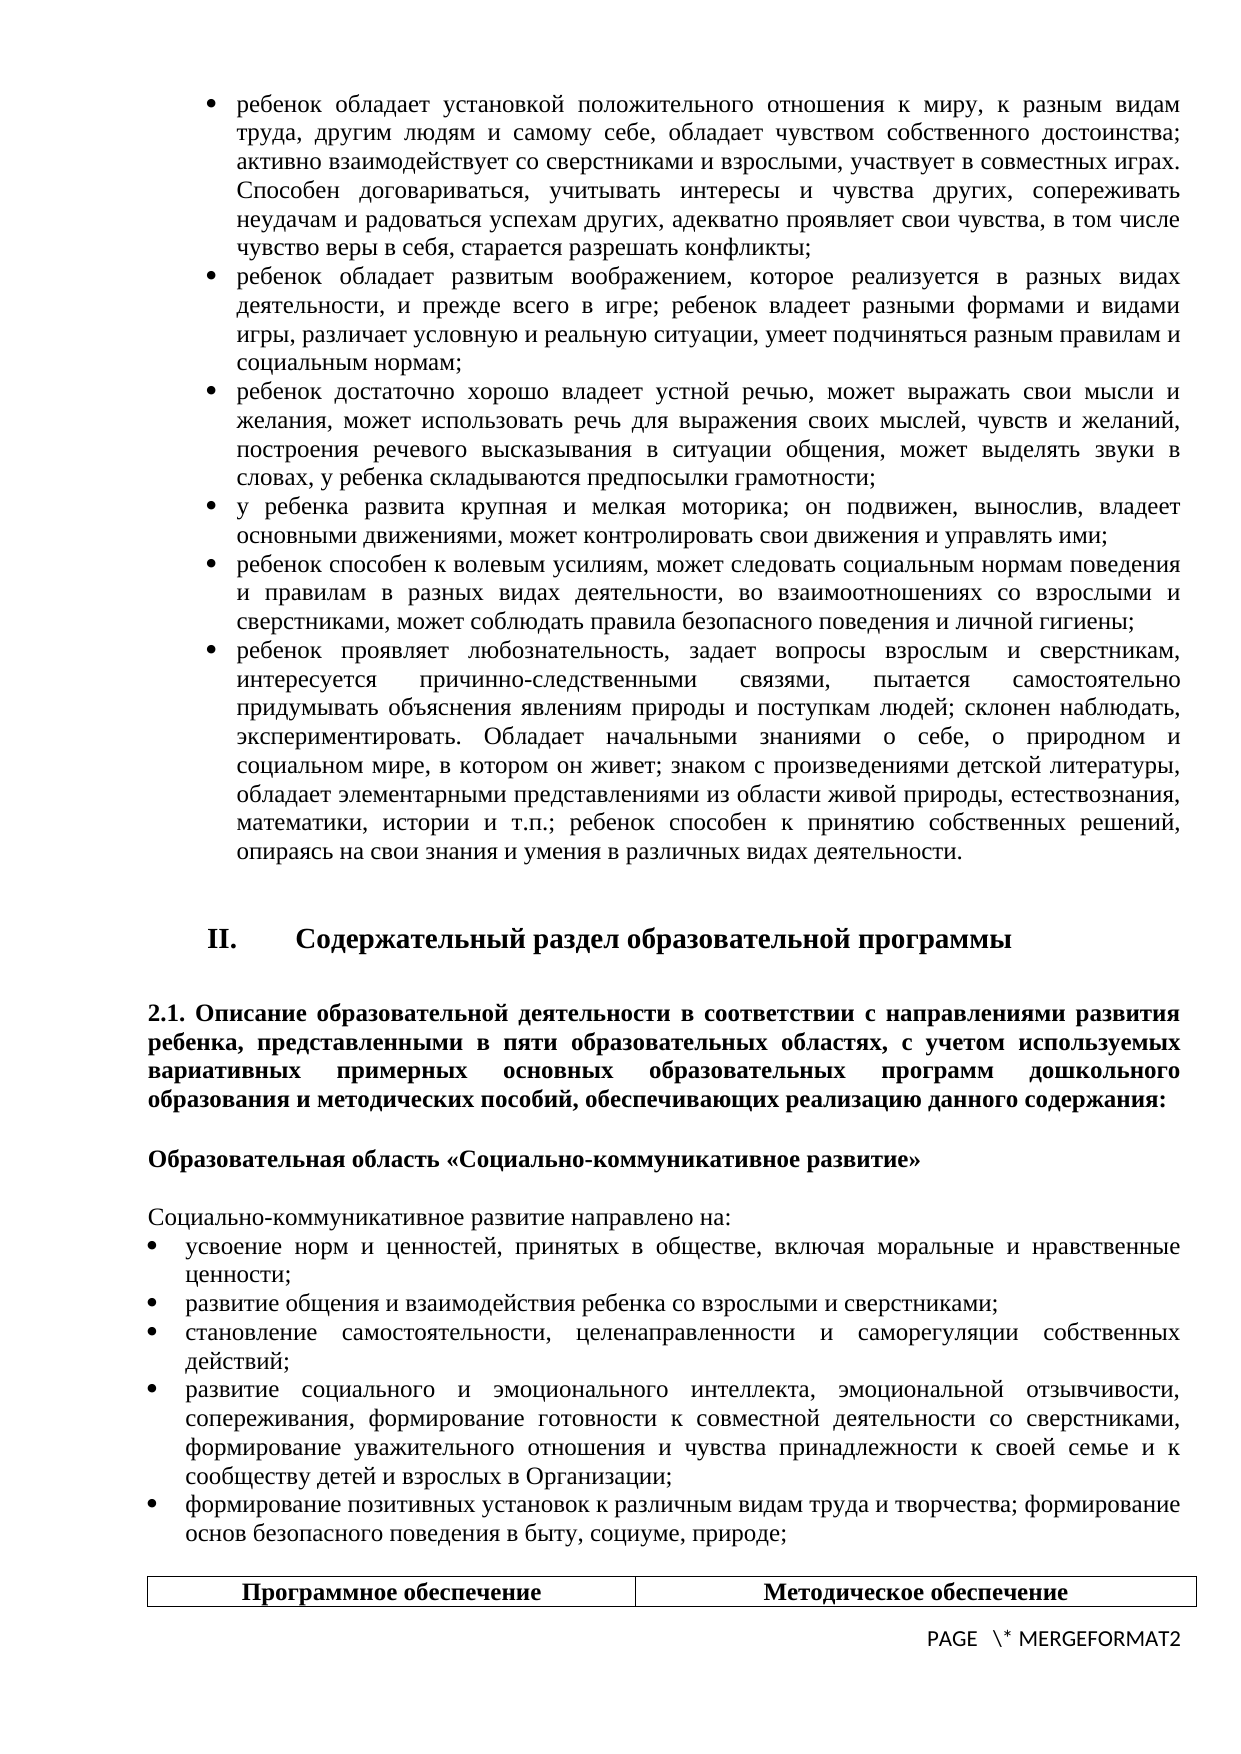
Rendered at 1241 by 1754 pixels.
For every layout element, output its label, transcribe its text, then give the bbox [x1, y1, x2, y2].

list ребенок обладает развитым воображением, которое реализуется в разных видах деятельности, и прежде всего в игре; ребенок владеет разными формами и видами игры, различает условную и реальную ситуации, умеет подчиняться разным правилам и социальным нормам; [207, 261, 1181, 376]
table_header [636, 1577, 1196, 1606]
list развитие социального и эмоционального интеллекта, эмоциональной отзывчивости, сопереживания, формирование готовности к совместной деятельности со сверстниками, формирование уважительного отношения и чувства принадлежности к своей семье и к сообществу детей и взрослых в Организации; [148, 1374, 1181, 1489]
list ребенок способен к волевым усилиям, может следовать социальным нормам поведения и правилам в разных видах деятельности, во взаимоотношениях со взрослыми и сверстниками, может соблюдать правила безопасного поведения и личной гигиены; [207, 549, 1181, 635]
list становление самостоятельности, целенаправленности и саморегуляции собственных действий; [148, 1317, 1181, 1374]
text Социально-коммуникативное развитие направлено на: [148, 1202, 1181, 1231]
text 2.1. Описание образовательной деятельности в соответствии с направлениями развития ребенка, представленными в пяти образовательных областях, с учетом используемых вариативных примерных основных образовательных программ дошкольного образования и методических пособий, обеспечивающих реализацию данного содержания: [148, 998, 1181, 1113]
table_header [148, 1577, 635, 1606]
list формирование позитивных установок к различным видам труда и творчества; формирование основ безопасного поведения в быту, социуме, природе; [148, 1489, 1181, 1547]
text Образовательная область «Социально-коммуникативное развитие» [148, 1144, 1181, 1173]
list ребенок обладает установкой положительного отношения к миру, к разным видам труда, другим людям и самому себе, обладает чувством собственного достоинства; активно взаимодействует со сверстниками и взрослыми, участвует в совместных играх. Способен договариваться, учитывать интересы и чувства других, сопереживать неудачам и радоваться успехам других, адекватно проявляет свои чувства, в том числе чувство веры в себя, старается разрешать конфликты; [207, 89, 1181, 261]
list усвоение норм и ценностей, принятых в обществе, включая моральные и нравственные ценности; [148, 1231, 1181, 1288]
text II. Содержательный раздел образовательной программы [148, 921, 1181, 954]
list у ребенка развита крупная и мелкая моторика; он подвижен, вынослив, владеет основными движениями, может контролировать свои движения и управлять ими; [207, 491, 1181, 549]
list ребенок проявляет любознательность, задает вопросы взрослым и сверстникам, интересуется причинно-следственными связями, пытается самостоятельно придумывать объяснения явлениям природы и поступкам людей; склонен наблюдать, экспериментировать. Обладает начальными знаниями о себе, о природном и социальном мире, в котором он живет; знаком с произведениями детской литературы, обладает элементарными представлениями из области живой природы, естествознания, математики, истории и т.п.; ребенок способен к принятию собственных решений, опираясь на свои знания и умения в различных видах деятельности. [207, 635, 1181, 865]
list развитие общения и взаимодействия ребенка со взрослыми и сверстниками; [148, 1288, 1181, 1317]
list ребенок достаточно хорошо владеет устной речью, может выражать свои мысли и желания, может использовать речь для выражения своих мыслей, чувств и желаний, построения речевого высказывания в ситуации общения, может выделять звуки в словах, у ребенка складываются предпосылки грамотности; [207, 376, 1181, 491]
